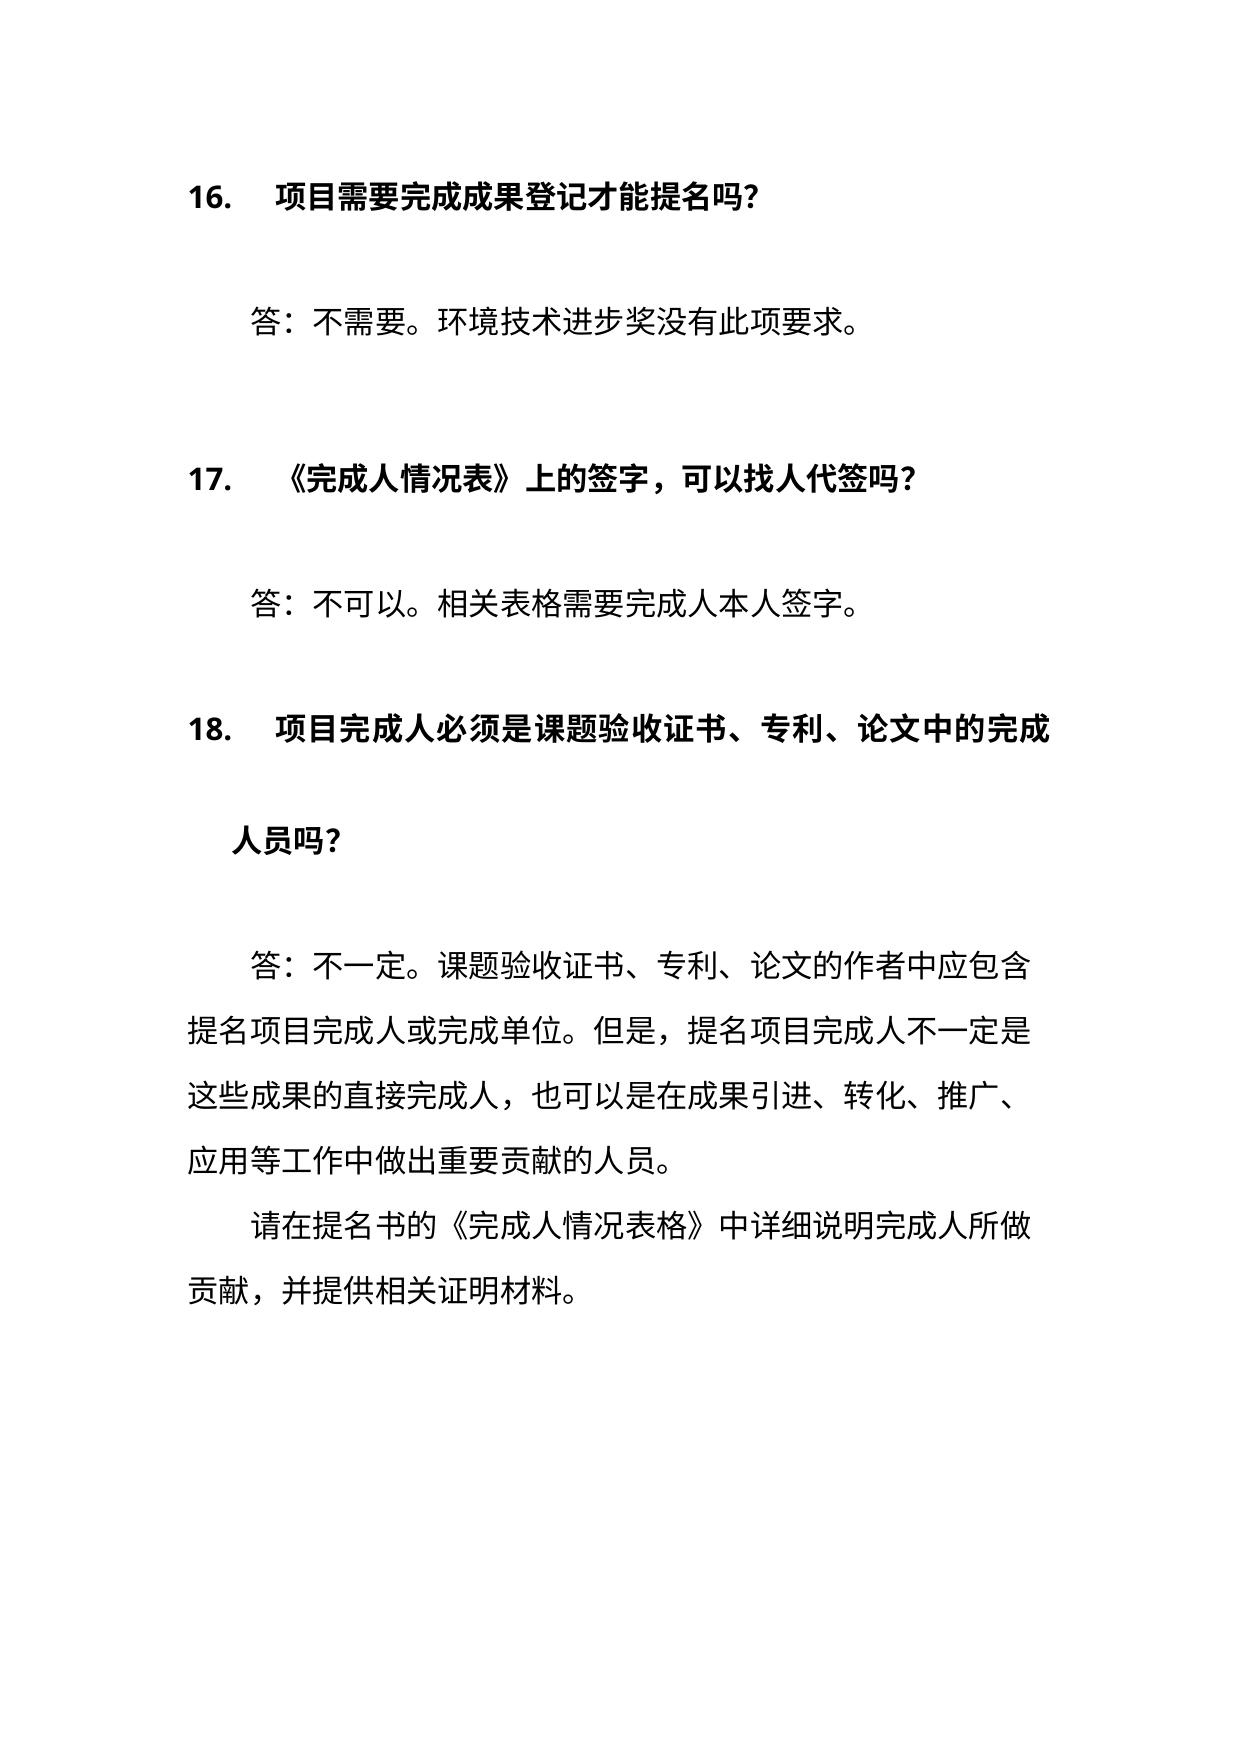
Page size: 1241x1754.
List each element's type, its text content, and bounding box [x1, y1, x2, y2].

text 请在提名书的《完成人情况表格》中详细说明完成人所做贡献，并提供相关证明材料。 [187, 1191, 1053, 1321]
text 答：不可以。相关表格需要完成人本人签字。 [187, 569, 1053, 634]
subtitle 项目需要完成成果登记才能提名吗？ [187, 162, 1053, 227]
text 答：不一定。课题验收证书、专利、论文的作者中应包含提名项目完成人或完成单位。但是，提名项目完成人不一定是这些成果的直接完成人，也可以是在成果引进、转化、推广、应用等工作中做出重要贡献的人员。 [187, 931, 1053, 1191]
subtitle 项目完成人必须是课题验收证书、专利、论文中的完成人员吗？ [187, 694, 1053, 871]
subtitle 《完成人情况表》上的签字，可以找人代签吗？ [187, 444, 1053, 509]
text 答：不需要。环境技术进步奖没有此项要求。 [187, 287, 1053, 352]
